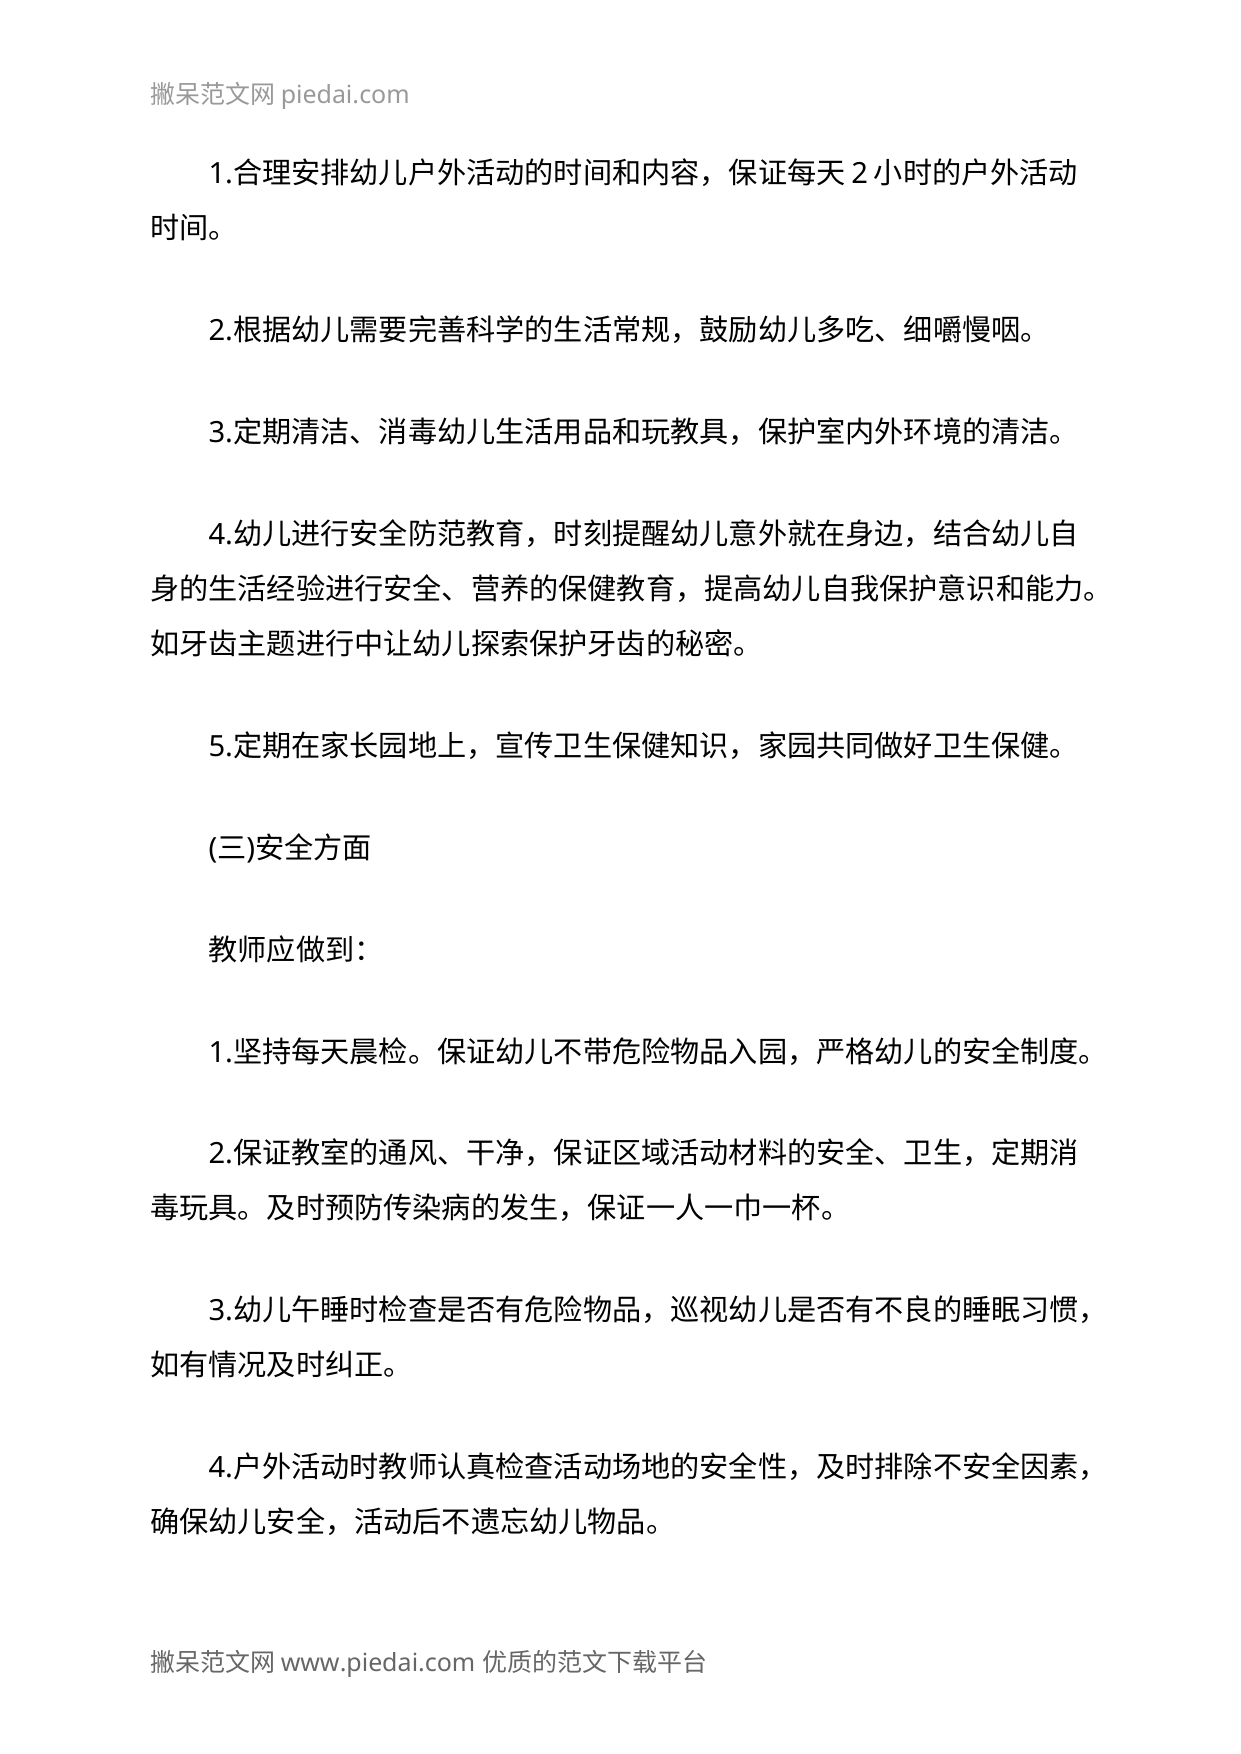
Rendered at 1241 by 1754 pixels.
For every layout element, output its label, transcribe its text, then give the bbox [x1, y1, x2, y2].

text 4.幼儿进行安全防范教育，时刻提醒幼儿意外就在身边，结合幼儿自身的生活经验进行安全、营养的保健教育，提高幼儿自我保护意识和能力。如牙齿主题进行中让幼儿探索保护牙齿的秘密。 [150, 511, 1090, 663]
text 2.保证教室的通风、干净，保证区域活动材料的安全、卫生，定期消毒玩具。及时预防传染病的发生，保证一人一巾一杯。 [150, 1130, 1090, 1227]
text 2.根据幼儿需要完善科学的生活常规，鼓励幼儿多吃、细嚼慢咽。 [150, 307, 1090, 349]
text 3.定期清洁、消毒幼儿生活用品和玩教具，保护室内外环境的清洁。 [150, 409, 1090, 451]
text (三)安全方面 [150, 824, 1090, 867]
text 5.定期在家长园地上，宣传卫生保健知识，家园共同做好卫生保健。 [150, 722, 1090, 765]
text 3.幼儿午睡时检查是否有危险物品，巡视幼儿是否有不良的睡眠习惯，如有情况及时纠正。 [150, 1287, 1090, 1384]
text 1.合理安排幼儿户外活动的时间和内容，保证每天2小时的户外活动时间。 [150, 150, 1090, 247]
text 4.户外活动时教师认真检查活动场地的安全性，及时排除不安全因素，确保幼儿安全，活动后不遗忘幼儿物品。 [150, 1444, 1090, 1541]
text 1.坚持每天晨检。保证幼儿不带危险物品入园，严格幼儿的安全制度。 [150, 1028, 1090, 1071]
text 教师应做到： [150, 926, 1090, 969]
